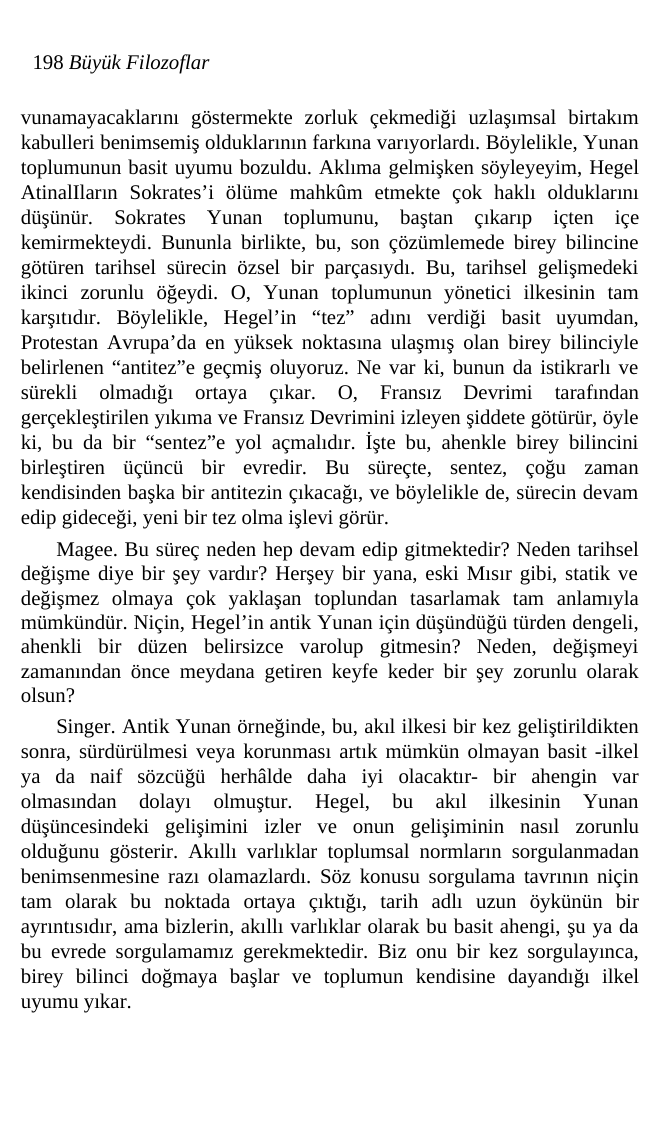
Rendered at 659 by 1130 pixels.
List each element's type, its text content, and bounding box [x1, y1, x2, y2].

text vunamayacaklarını göstermekte zorluk çekmediği uzlaşımsal birtakım kabulleri benimsemiş olduklarının farkına varıyorlardı. Böylelikle, Yunan toplumunun basit uyumu bozuldu. Aklıma gelmişken söyleyeyim, Hegel AtinalIların Sokrates’i ölüme mahkûm etmekte çok haklı olduklarını düşünür. Sokrates Yunan toplumunu, baştan çıkarıp içten içe kemirmekteydi. Bununla birlikte, bu, son çözümlemede birey bilincine götüren tarihsel sürecin özsel bir parçasıydı. Bu, tarihsel gelişmedeki ikinci zorunlu öğeydi. O, Yunan toplumunun yönetici ilkesinin tam karşıtıdır. Böylelikle, Hegel’in “tez” adını verdiği basit uyumdan, Protestan Avrupa’da en yüksek noktasına ulaşmış olan birey bilinciyle belirlenen “antitez”e geçmiş oluyoruz. Ne var ki, bunun da istikrarlı ve sürekli olmadığı ortaya çıkar. O, Fransız Devrimi tarafından gerçekleştirilen yıkıma ve Fransız Devrimini izleyen şiddete götürür, öyle ki, bu da bir “sentez”e yol açmalıdır. İşte bu, ahenkle birey bilincini birleştiren üçüncü bir evredir. Bu süreçte, sentez, çoğu zaman kendisinden başka bir antitezin çıkacağı, ve böylelikle de, sürecin devam edip gideceği, yeni bir tez olma işlevi görür. [21, 105, 639, 530]
text Magee. Bu süreç neden hep devam edip gitmektedir? Neden tarihsel değişme diye bir şey vardır? Herşey bir yana, eski Mısır gibi, statik ve değişmez olmaya çok yaklaşan toplundan tasarlamak tam anlamıyla mümkündür. Niçin, Hegel’in antik Yunan için düşündüğü türden dengeli, ahenkli bir düzen belirsizce varolup gitmesin? Neden, değişmeyi zamanından önce meydana getiren keyfe keder bir şey zorunlu olarak olsun? [21, 536, 639, 708]
text 198 Büyük Filozoflar [32, 52, 209, 73]
text Singer. Antik Yunan örneğinde, bu, akıl ilkesi bir kez geliştirildikten sonra, sürdürülmesi veya korunması artık mümkün olmayan basit -ilkel ya da naif sözcüğü herhâlde daha iyi olacaktır- bir ahengin var olmasından dolayı olmuştur. Hegel, bu akıl ilkesinin Yunan düşüncesindeki gelişimini izler ve onun gelişiminin nasıl zorunlu olduğunu gösterir. Akıllı varlıklar toplumsal normların sorgulanmadan benimsenmesine razı olamazlardı. Söz konusu sorgulama tavrının niçin tam olarak bu noktada ortaya çıktığı, tarih adlı uzun öykünün bir ayrıntısıdır, ama bizlerin, akıllı varlıklar olarak bu basit ahengi, şu ya da bu evrede sorgulamamız gerekmektedir. Biz onu bir kez sorgulayınca, birey bilinci doğmaya başlar ve toplumun kendisine dayandığı ilkel uyumu yıkar. [21, 713, 639, 1013]
